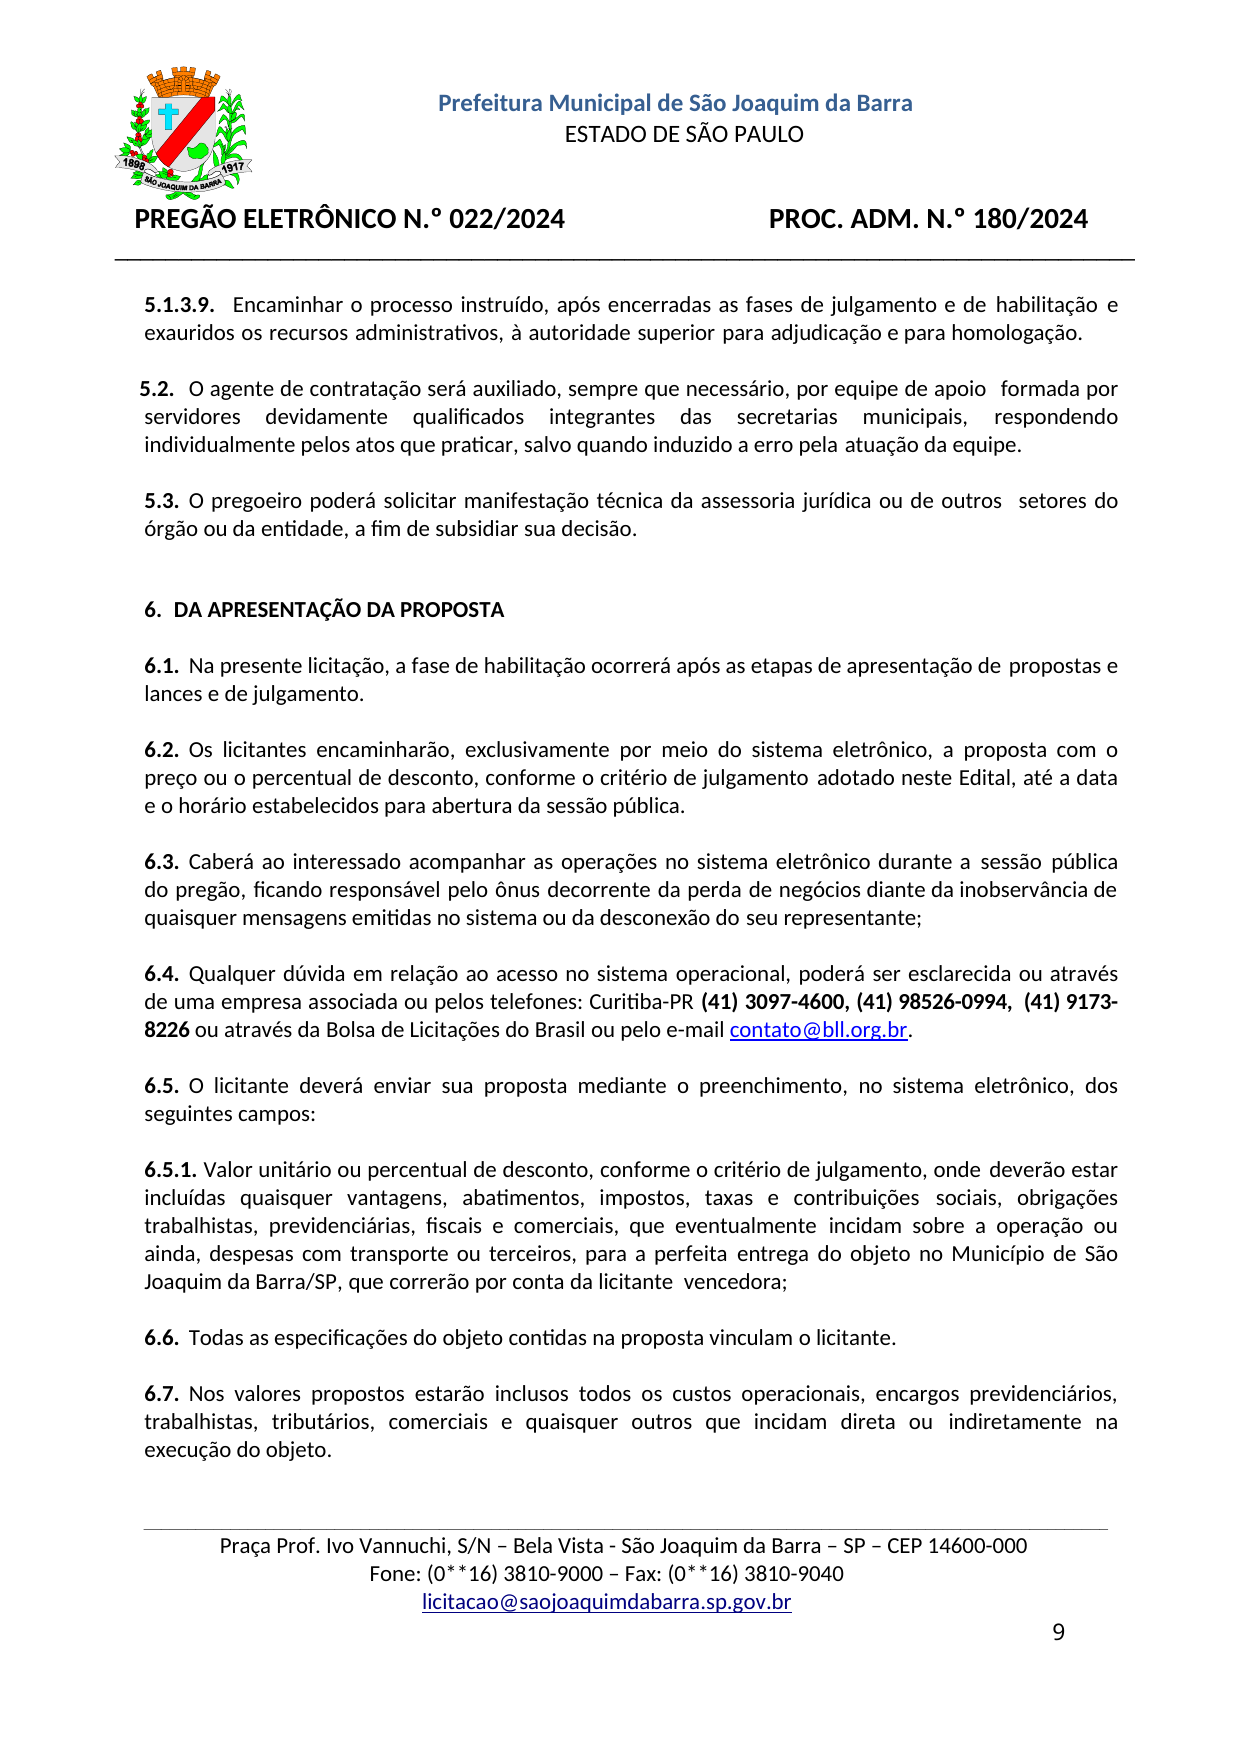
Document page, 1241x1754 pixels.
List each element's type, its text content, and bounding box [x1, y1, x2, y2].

list Valor unitário ou percentual de desconto, conforme o critério de julgamento, onde deverão estar incluídas quaisquer vantagens, abatimentos, impostos, taxas e contribuições sociais, obrigações trabalhistas, previdenciárias, fiscais e comerciais, que eventualmente incidam sobre a operação ou ainda, despesas com transporte ou terceiros, para a perfeita entrega do objeto no Município de São Joaquim da Barra/SP, que correrão por conta da licitante vencedora; [144, 1155, 1118, 1295]
list O licitante deverá enviar sua proposta mediante o preenchimento, no sistema eletrônico, dos seguintes campos: [144, 1071, 1118, 1127]
list Os licitantes encaminharão, exclusivamente por meio do sistema eletrônico, a proposta com o preço ou o percentual de desconto, conforme o critério de julgamento adotado neste Edital, até a data e o horário estabelecidos para abertura da sessão pública. [144, 735, 1118, 819]
list Todas as especificações do objeto contidas na proposta vinculam o licitante. [144, 1323, 1118, 1351]
list Nos valores propostos estarão inclusos todos os custos operacionais, encargos previdenciários, trabalhistas, tributários, comerciais e quaisquer outros que incidam direta ou indiretamente na execução do objeto. [144, 1379, 1118, 1463]
list Qualquer dúvida em relação ao acesso no sistema operacional, poderá ser esclarecida ou através de uma empresa associada ou pelos telefones: Curitiba-PR (41) 3097-4600, (41) 98526-0994, (41) 9173-8226 ou através da Bolsa de Licitações do Brasil ou pelo e-mail contato@bll.org.br. [144, 959, 1118, 1043]
list O pregoeiro poderá solicitar manifestação técnica da assessoria jurídica ou de outros setores do órgão ou da entidade, a fim de subsidiar sua decisão. [144, 486, 1118, 542]
list Encaminhar o processo instruído, após encerradas as fases de julgamento e de habilitação e exauridos os recursos administrativos, à autoridade superior para adjudicação e para homologação. [144, 290, 1118, 346]
list O agente de contratação será auxiliado, sempre que necessário, por equipe de apoio formada por servidores devidamente qualificados integrantes das secretarias municipais, respondendo individualmente pelos atos que praticar, salvo quando induzido a erro pela atuação da equipe. [139, 374, 1118, 458]
list Caberá ao interessado acompanhar as operações no sistema eletrônico durante a sessão pública do pregão, ficando responsável pelo ônus decorrente da perda de negócios diante da inobservância de quaisquer mensagens emitidas no sistema ou da desconexão do seu representante; [144, 847, 1118, 931]
subtitle DA APRESENTAÇÃO DA PROPOSTA [144, 595, 1118, 623]
list Na presente licitação, a fase de habilitação ocorrerá após as etapas de apresentação de propostas e lances e de julgamento. [144, 651, 1118, 707]
